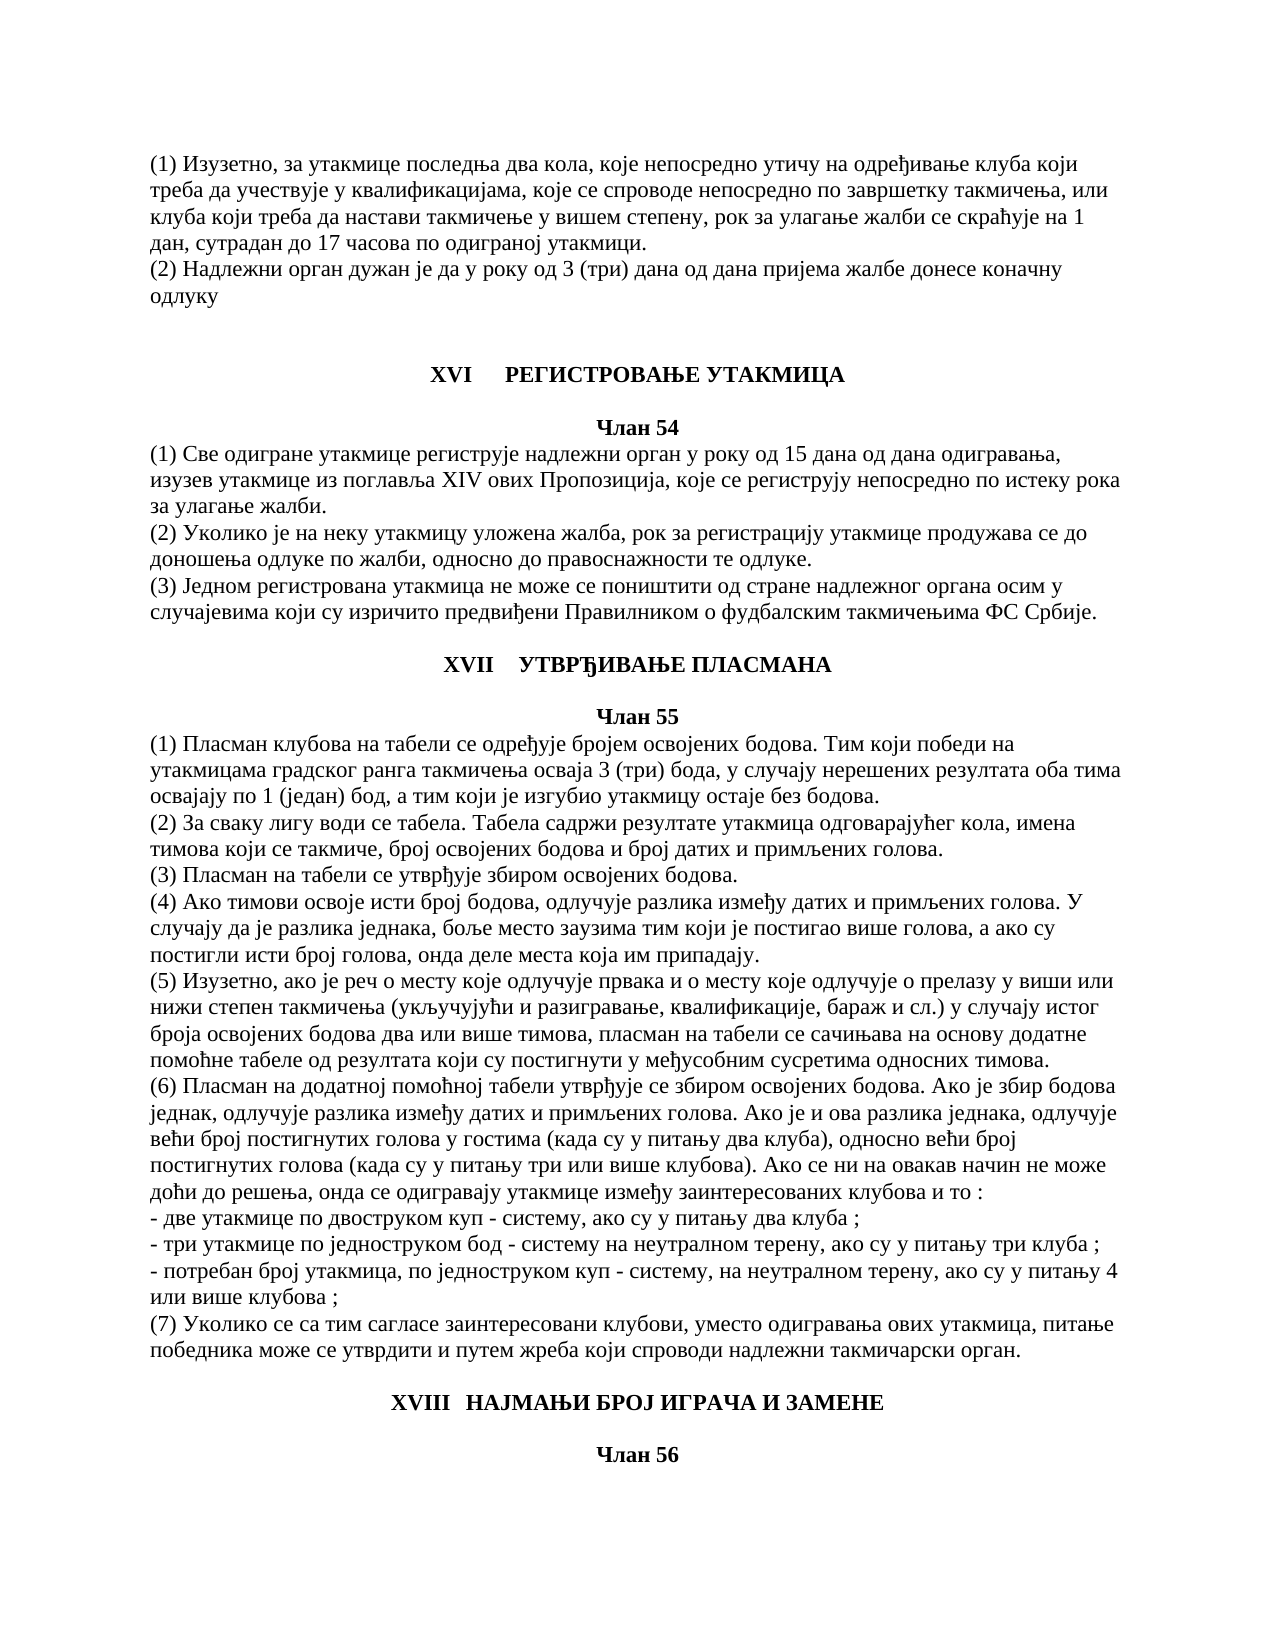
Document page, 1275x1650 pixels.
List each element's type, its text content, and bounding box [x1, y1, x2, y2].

text (1) Све одигране утакмице региструје надлежни орган у року од 15 дана од дана одигравања, изузев утакмице из поглавља XIV ових Пропозиција, које се региструју непосредно по истеку рока за улагање жалби. [150, 440, 1125, 519]
text (6) Пласман на додатној помоћној табели утврђује се збиром освојених бодова. Ако је збир бодова једнак, одлучује разлика између датих и примљених голова. Ако је и ова разлика једнака, одлучује већи број постигнутих голова у гостима (када су у питању два клуба), односно већи број постигнутих голова (када су у питању три или више клубова). Ако се ни на овакав начин не може доћи до решења, онда се одигравају утакмице између заинтересованих клубова и то : [150, 1072, 1125, 1204]
text (5) Изузетно, ако је реч о месту које одлучује првака и о месту које одлучује о прелазу у виши или нижи степен такмичења (укључујући и разигравање, квалификације, бараж и сл.) у случају истог броја освојених бодова два или више тимова, пласман на табели се сачињава на основу додатне помоћне табеле од резултата који су постигнути у међусобним сусретима односних тимова. [150, 967, 1125, 1072]
text XVI РЕГИСТРОВАЊЕ УТАКМИЦА [150, 361, 1125, 387]
text XVII УТВРЂИВАЊЕ ПЛАСМАНА [150, 651, 1125, 677]
text XVIII НАЈМАЊИ БРОЈ ИГРАЧА И ЗАМЕНЕ [150, 1389, 1125, 1415]
text (1) Пласман клубова на табели се одређује бројем освојених бодова. Тим који победи на утакмицама градског ранга такмичења осваја 3 (три) бода, у случају нерешених резултата оба тима освајају по 1 (један) бод, а тим који је изгубио утакмицу остаје без бодова. [150, 730, 1125, 809]
text (2) Уколико је на неку утакмицу уложена жалба, рок за регистрацију утакмице продужава се до доношења одлуке по жалби, односно до правоснажности те одлуке. [150, 519, 1125, 572]
text - две утакмице по двоструком куп - систему, ако су у питању два клуба ; [150, 1204, 1125, 1231]
text Члан 56 [150, 1441, 1125, 1468]
text (3) Пласман на табели се утврђује збиром освојених бодова. [150, 862, 1125, 888]
text (1) Изузетно, за утакмице последња два кола, које непосредно утичу на одређивање клуба који треба да учествује у квалификацијама, које се спроводе непосредно по завршетку такмичења, или клуба који треба да настави такмичење у вишем степену, рок за улагање жалби се скраћује на 1 дан, сутрадан до 17 часова по одиграној утакмици. [150, 150, 1125, 255]
text (4) Ако тимови освоје исти број бодова, одлучује разлика између датих и примљених голова. У случају да је разлика једнака, боље место заузима тим који је постигао више голова, а ако су постигли исти број голова, онда деле места која им припадају. [150, 888, 1125, 967]
text Члан 54 [150, 413, 1125, 440]
text (2) За сваку лигу води се табела. Табела садржи резултате утакмица одговарајућег кола, имена тимова који се такмиче, број освојених бодова и број датих и примљених голова. [150, 809, 1125, 862]
text - потребан број утакмица, по једноструком куп - систему, на неутралном терену, ако су у питању 4 или више клубова ; [150, 1257, 1125, 1309]
text (3) Једном регистрована утакмица не може се поништити од стране надлежног органа осим у случајевима који су изричито предвиђени Правилником о фудбалским такмичењима ФС Србије. [150, 572, 1125, 624]
text - три утакмице по једноструком бод - систему на неутралном терену, ако су у питању три клуба ; [150, 1231, 1125, 1257]
text (2) Надлежни орган дужан је да у року од 3 (три) дана од дана пријема жалбе донесе коначну одлуку [150, 255, 1125, 308]
text Члан 55 [150, 703, 1125, 730]
text (7) Уколико се са тим сагласе заинтересовани клубови, уместо одигравања ових утакмица, питање победника може се утврдити и путем жреба који спроводи надлежни такмичарски орган. [150, 1309, 1125, 1362]
